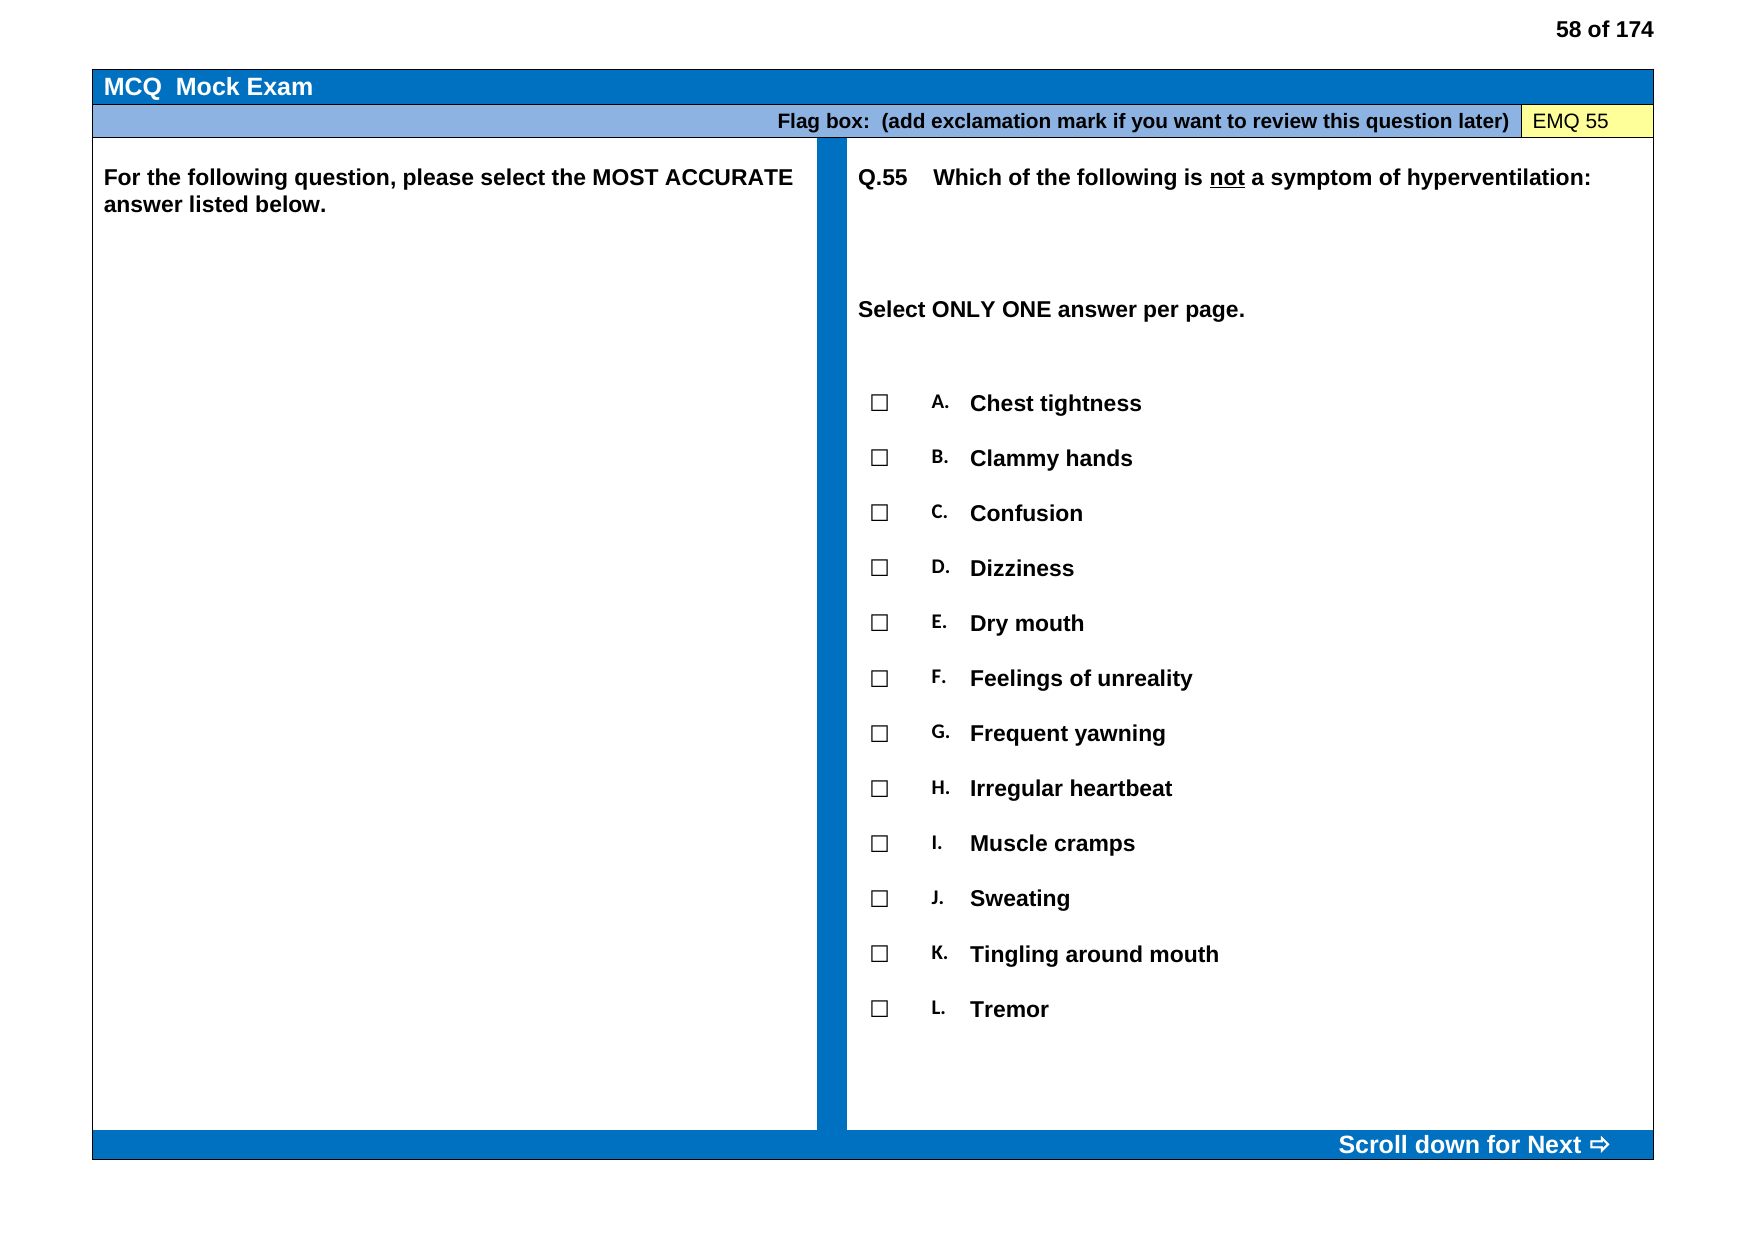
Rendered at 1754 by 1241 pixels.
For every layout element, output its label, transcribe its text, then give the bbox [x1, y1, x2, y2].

table_cell For the following question, please select the MOST ACCURATE answer listed below. [93, 138, 817, 1130]
table_cell EMQ 55 [1522, 105, 1653, 137]
table_cell [817, 138, 847, 1130]
table_cell Q.55 Which of the following is not a symptom of hyperventilation: Select ONLY ONE answer per page. [847, 138, 1653, 1130]
table_cell Scroll down for Next [1327, 1130, 1653, 1159]
table_cell [93, 1130, 1327, 1159]
table_header MCQ Mock Exam [93, 70, 1653, 104]
table_cell Flag box: (add exclamation mark if you want to review this question later) [93, 105, 1521, 137]
